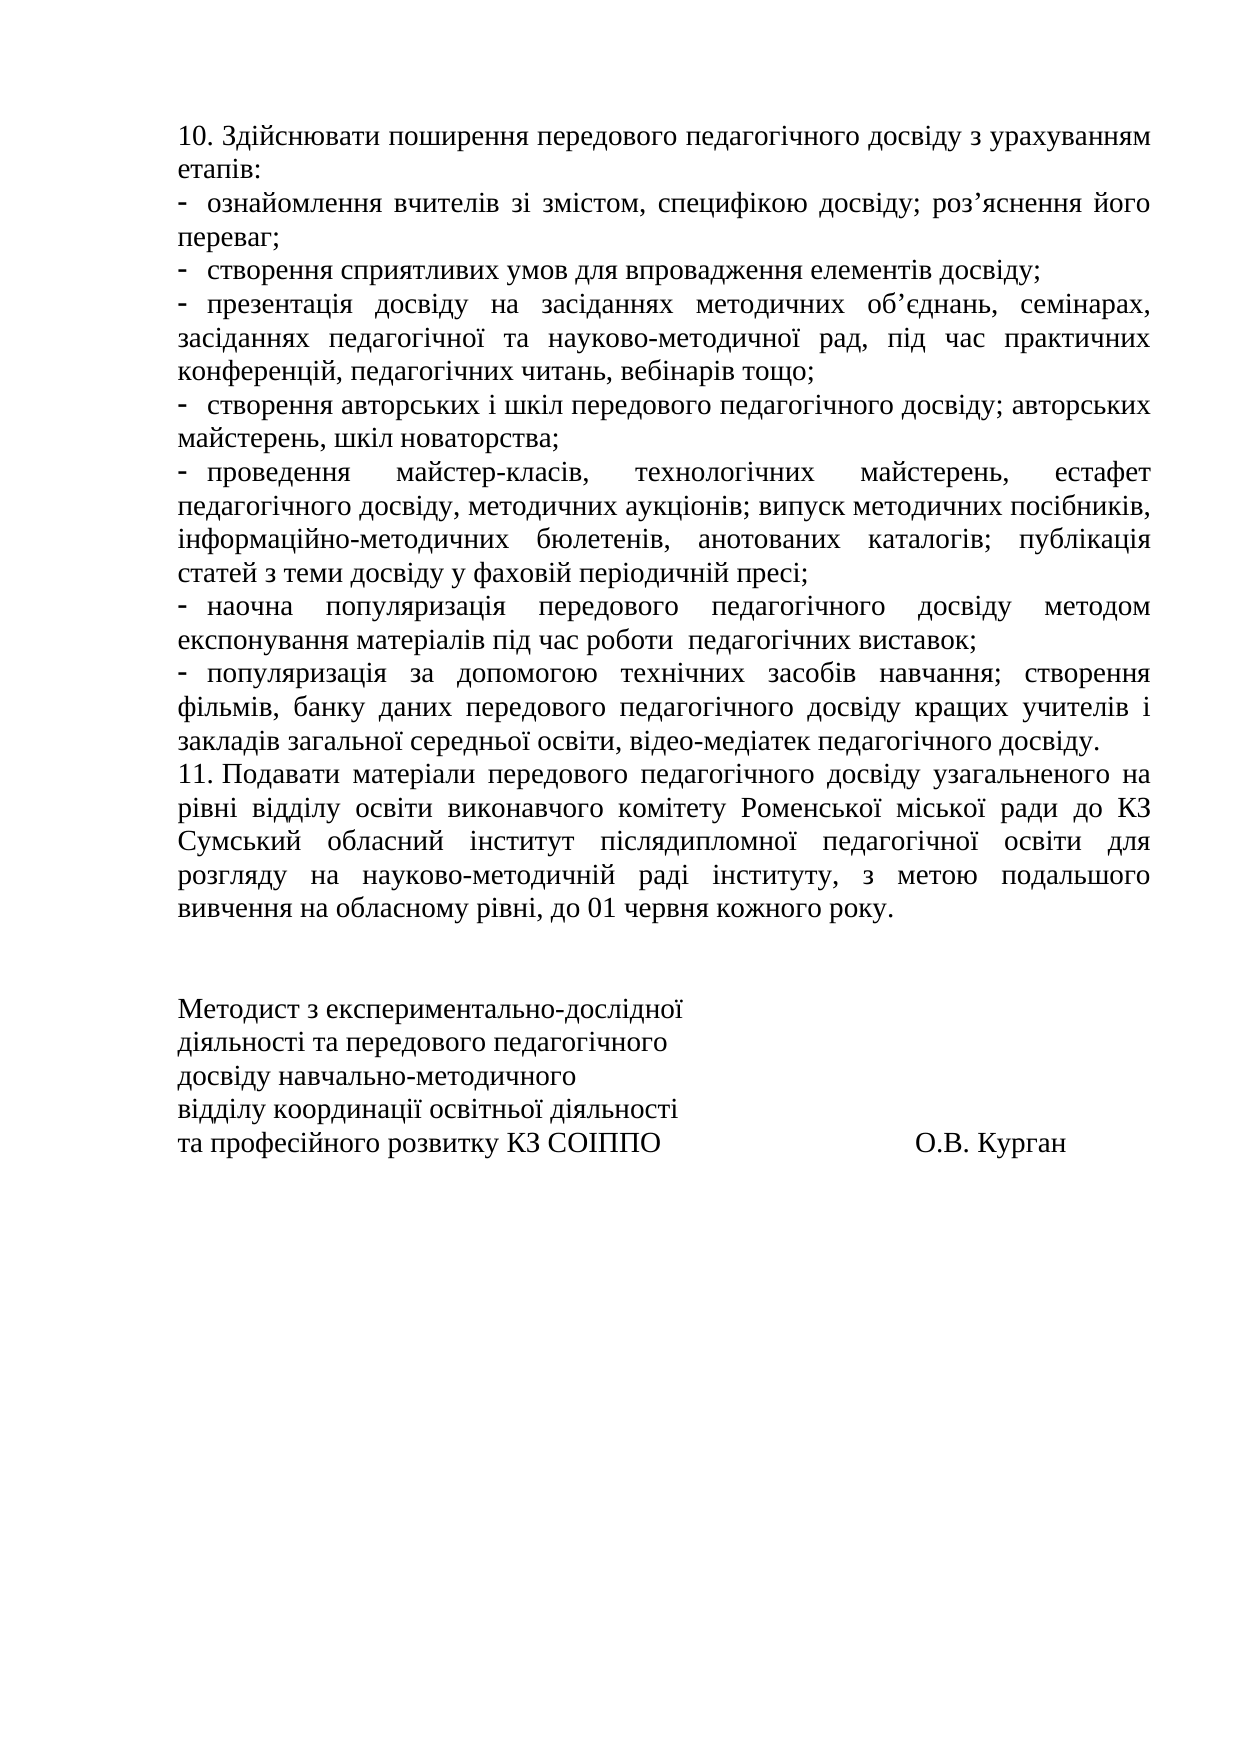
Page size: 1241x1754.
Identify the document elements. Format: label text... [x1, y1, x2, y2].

list презентація досвіду на засіданнях методичних об’єднань, семінарах, засіданнях педагогічної та науково-методичної рад, під час практичних конференцій, педагогічних читань, вебінарів тощо; [177, 286, 1152, 387]
text та професійного розвитку КЗ СОІППО О.В. Курган [177, 1125, 1156, 1159]
list ознайомлення вчителів зі змістом, специфікою досвіду; роз’яснення його переваг; [177, 185, 1152, 252]
text відділу координації освітньої діяльності [177, 1092, 1156, 1125]
list створення авторських і шкіл передового педагогічного досвіду; авторських майстерень, шкіл новаторства; [177, 387, 1152, 454]
list Подавати матеріали передового педагогічного досвіду узагальненого на рівні відділу освіти виконавчого комітету Роменської міської ради до КЗ Сумський обласний інститут післядипломної педагогічної освіти для розгляду на науково-методичній раді інституту, з метою подальшого вивчення на обласному рівні, до 01 червня кожного року. [177, 756, 1152, 924]
list популяризація за допомогою технічних засобів навчання; створення фільмів, банку даних передового педагогічного досвіду кращих учителів і закладів загальної середньої освіти, відео-медіатек педагогічного досвіду. [177, 655, 1152, 756]
list створення сприятливих умов для впровадження елементів досвіду; [177, 252, 1152, 286]
text досвіду навчально-методичного [177, 1058, 1156, 1092]
text Методист з експериментально-дослідної [177, 991, 1156, 1024]
list Здійснювати поширення передового педагогічного досвіду з урахуванням етапів: [177, 118, 1152, 185]
list проведення майстер-класів, технологічних майстерень, естафет педагогічного досвіду, методичних аукціонів; випуск методичних посібників, інформаційно-методичних бюлетенів, анотованих каталогів; публікація статей з теми досвіду у фаховій періодичній пресі; [177, 454, 1152, 588]
list наочна популяризація передового педагогічного досвіду методом експонування матеріалів під час роботи педагогічних виставок; [177, 588, 1152, 655]
text діяльності та передового педагогічного [177, 1024, 1156, 1058]
